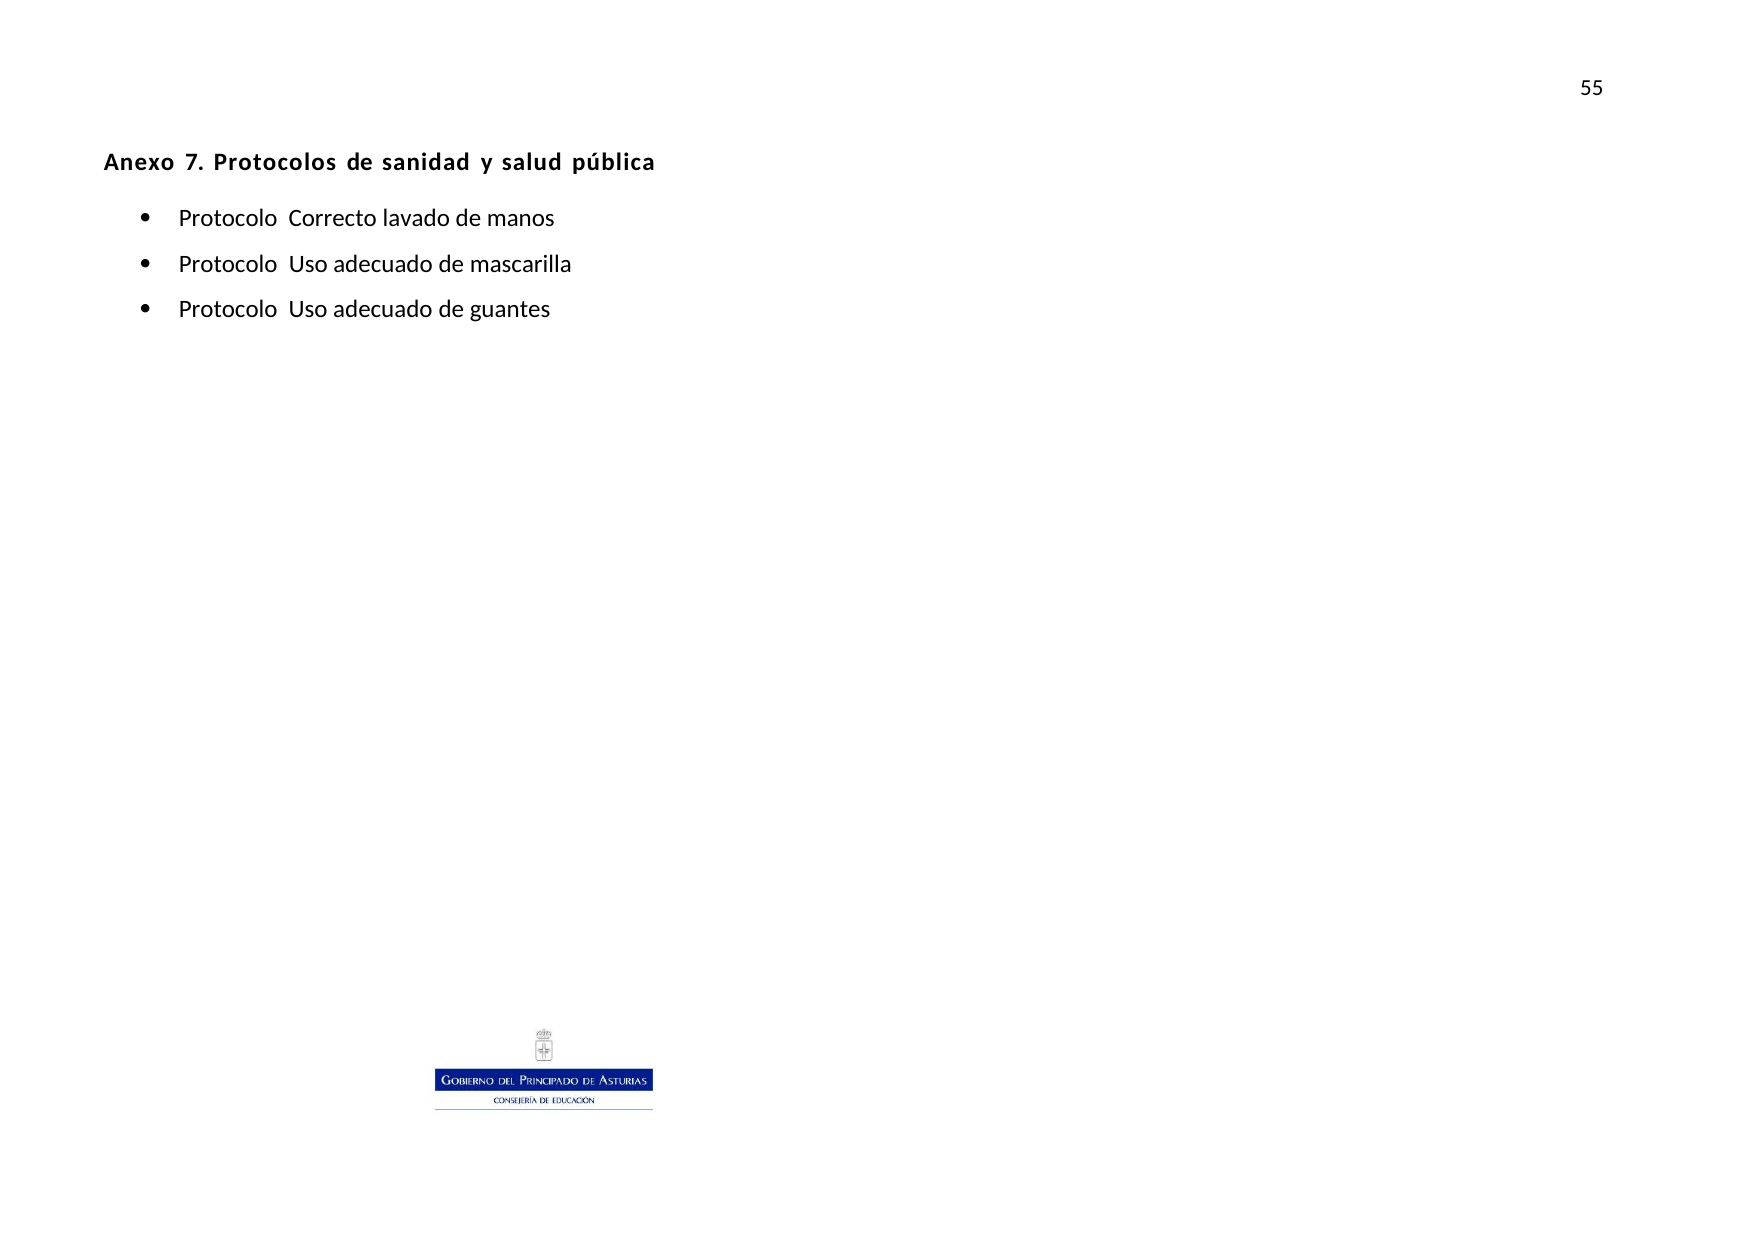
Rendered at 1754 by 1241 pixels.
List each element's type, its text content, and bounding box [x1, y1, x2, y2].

list Protocolo Uso adecuado de guantes [141, 293, 1629, 324]
picture [426, 1028, 656, 1113]
subtitle Anexo 7. Protocolos de sanidad y salud pública [103, 146, 1629, 176]
subtitle Protocolo Correcto lavado de manos [141, 202, 1629, 233]
list Protocolo Uso adecuado de mascarilla [141, 248, 1629, 278]
